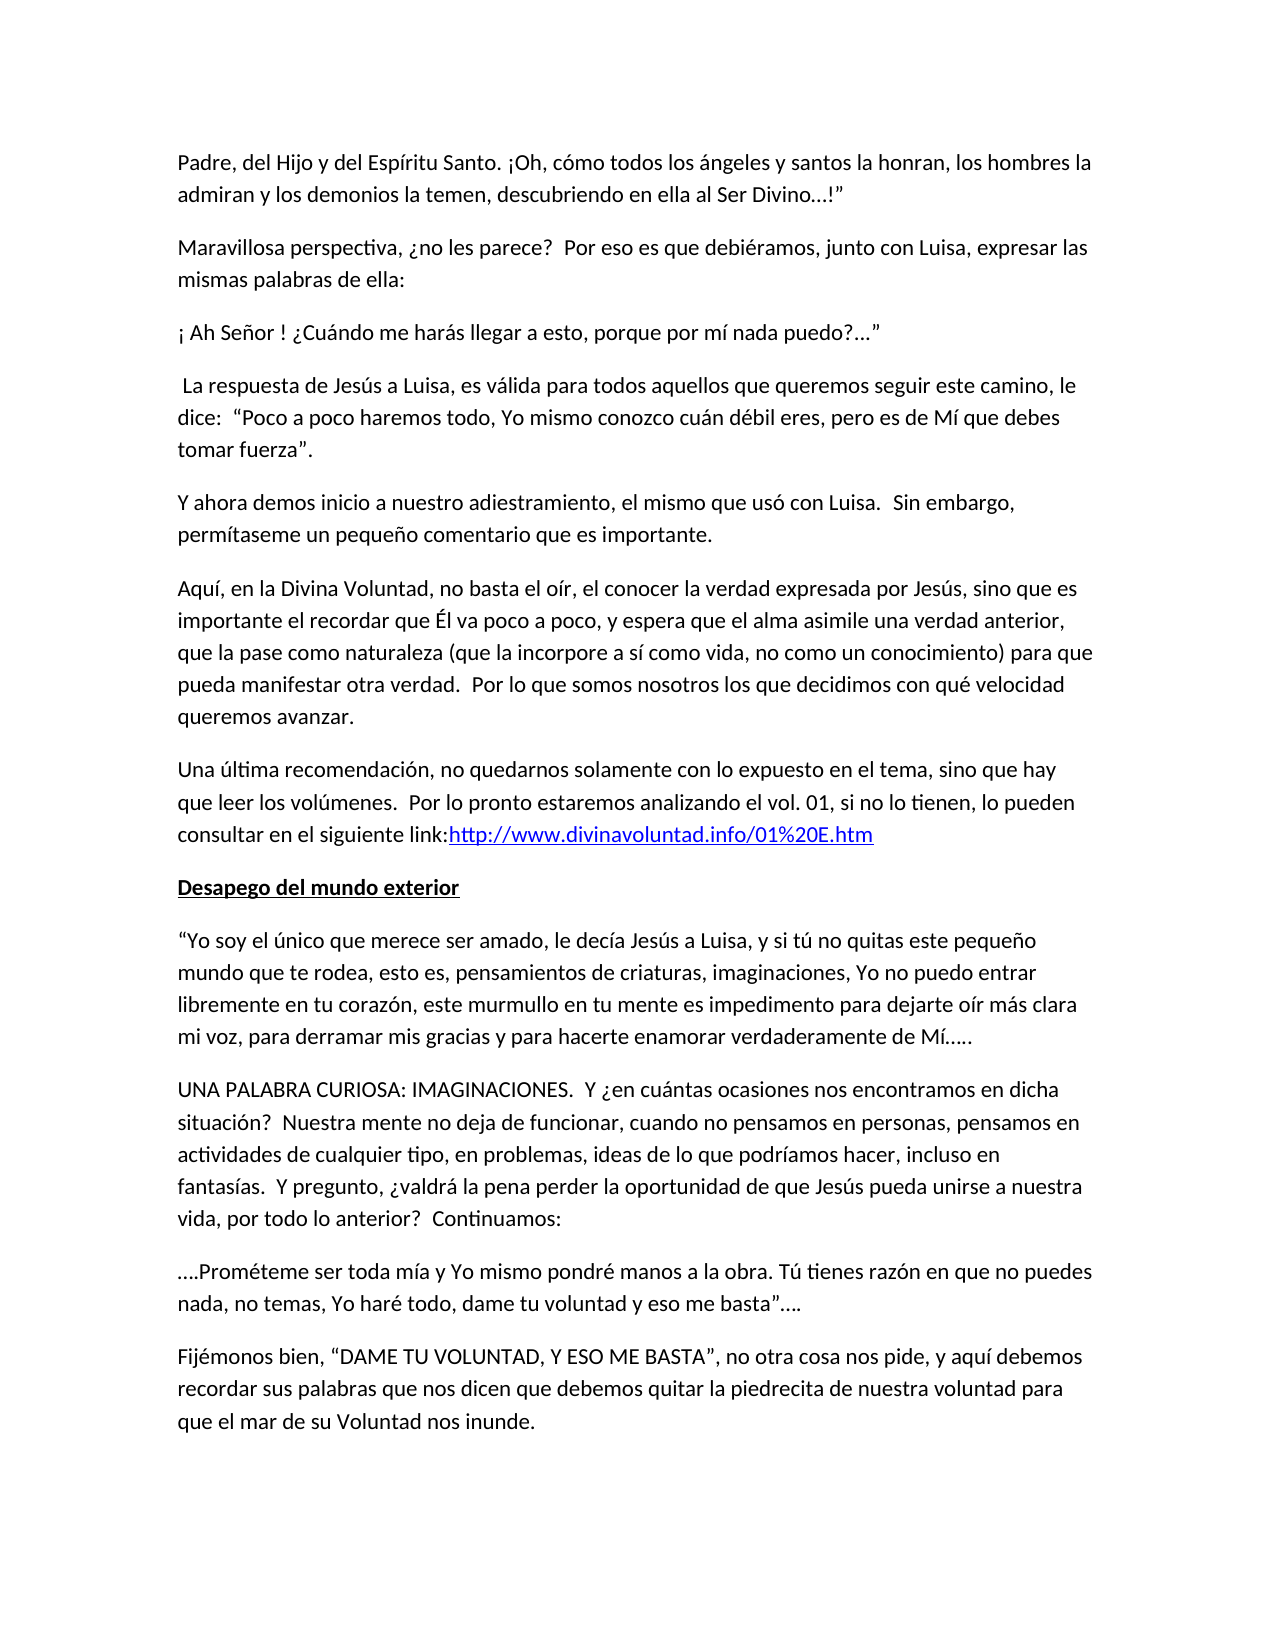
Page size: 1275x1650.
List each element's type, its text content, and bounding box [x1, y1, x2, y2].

text Fijémonos bien, “DAME TU VOLUNTAD, Y ESO ME BASTA”, no otra cosa nos pide, y aquí debemos recordar sus palabras que nos dicen que debemos quitar la piedrecita de nuestra voluntad para que el mar de su Voluntad nos inunde. [177, 1342, 1098, 1435]
text La respuesta de Jesús a Luisa, es válida para todos aquellos que queremos seguir este camino, le dice: “Poco a poco haremos todo, Yo mismo conozco cuán débil eres, pero es de Mí que debes tomar fuerza”. [177, 371, 1098, 463]
text Maravillosa perspectiva, ¿no les parece? Por eso es que debiéramos, junto con Luisa, expresar las mismas palabras de ella: [177, 233, 1098, 293]
text ….Prométeme ser toda mía y Yo mismo pondré manos a la obra. Tú tienes razón en que no puedes nada, no temas, Yo haré todo, dame tu voluntad y eso me basta”…. [177, 1257, 1098, 1317]
text Aquí, en la Divina Voluntad, no basta el oír, el conocer la verdad expresada por Jesús, sino que es importante el recordar que Él va poco a poco, y espera que el alma asimile una verdad anterior, que la pase como naturaleza (que la incorpore a sí como vida, no como un conocimiento) para que pueda manifestar otra verdad. Por lo que somos nosotros los que decidimos con qué velocidad queremos avanzar. [177, 574, 1098, 730]
text Una última recomendación, no quedarnos solamente con lo expuesto en el tema, sino que hay que leer los volúmenes. Por lo pronto estaremos analizando el vol. 01, si no lo tienen, lo pueden consultar en el siguiente link:http://www.divinavoluntad.info/01%20E.htm [177, 755, 1098, 848]
text “Yo soy el único que merece ser amado, le decía Jesús a Luisa, y si tú no quitas este pequeño mundo que te rodea, esto es, pensamientos de criaturas, imaginaciones, Yo no puedo entrar libremente en tu corazón, este murmullo en tu mente es impedimento para dejarte oír más clara mi voz, para derramar mis gracias y para hacerte enamorar verdaderamente de Mí….. [177, 926, 1098, 1050]
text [177, 148, 1098, 208]
text Y ahora demos inicio a nuestro adiestramiento, el mismo que usó con Luisa. Sin embargo, permítaseme un pequeño comentario que es importante. [177, 488, 1098, 549]
text ¡ Ah Señor ! ¿Cuándo me harás llegar a esto, porque por mí nada puedo?...” [177, 318, 1098, 346]
text Desapego del mundo exterior [177, 873, 1098, 901]
text UNA PALABRA CURIOSA: IMAGINACIONES. Y ¿en cuántas ocasiones nos encontramos en dicha situación? Nuestra mente no deja de funcionar, cuando no pensamos en personas, pensamos en actividades de cualquier tipo, en problemas, ideas de lo que podríamos hacer, incluso en fantasías. Y pregunto, ¿valdrá la pena perder la oportunidad de que Jesús pueda unirse a nuestra vida, por todo lo anterior? Continuamos: [177, 1075, 1098, 1232]
